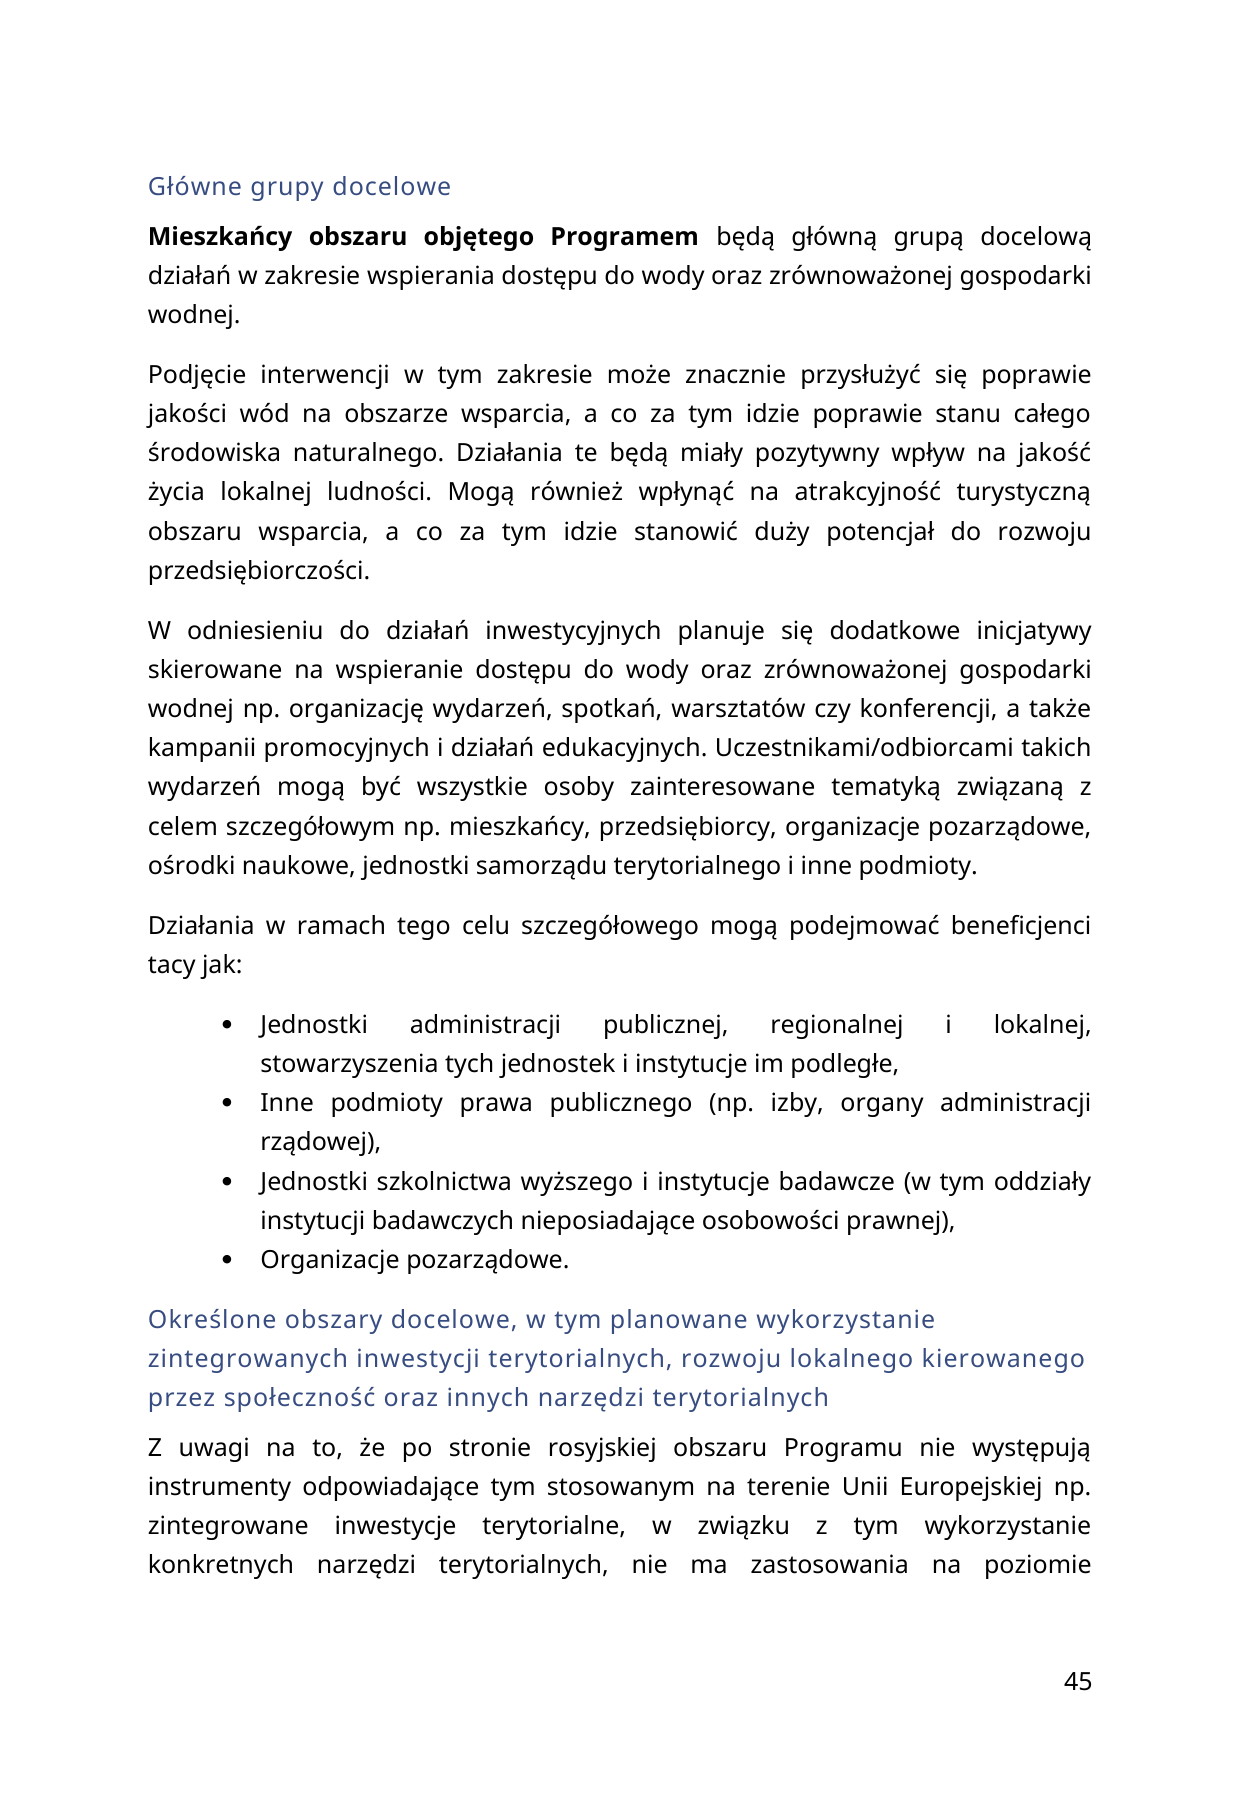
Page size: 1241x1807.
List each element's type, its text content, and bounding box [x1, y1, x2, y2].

list Jednostki administracji publicznej, regionalnej i lokalnej, stowarzyszenia tych jednostek i instytucje im podległe, [223, 1006, 1092, 1080]
list Jednostki szkolnictwa wyższego i instytucje badawcze (w tym oddziały instytucji badawczych nieposiadające osobowości prawnej), [223, 1163, 1092, 1236]
subtitle Główne grupy docelowe [148, 168, 1092, 203]
list Organizacje pozarządowe. [223, 1241, 1092, 1276]
text W odniesieniu do działań inwestycyjnych planuje się dodatkowe inicjatywy skierowane na wspieranie dostępu do wody oraz zrównoważonej gospodarki wodnej np. organizację wydarzeń, spotkań, warsztatów czy konferencji, a także kampanii promocyjnych i działań edukacyjnych. Uczestnikami/odbiorcami takich wydarzeń mogą być wszystkie osoby zainteresowane tematyką związaną z celem szczegółowym np. mieszkańcy, przedsiębiorcy, organizacje pozarządowe, ośrodki naukowe, jednostki samorządu terytorialnego i inne podmioty. [148, 612, 1092, 881]
text Działania w ramach tego celu szczegółowego mogą podejmować beneficjenci tacy jak: [148, 907, 1092, 981]
text Mieszkańcy obszaru objętego Programem będą główną grupą docelową działań w zakresie wspierania dostępu do wody oraz zrównoważonej gospodarki wodnej. [148, 218, 1092, 331]
subtitle Określone obszary docelowe, w tym planowane wykorzystanie zintegrowanych inwestycji terytorialnych, rozwoju lokalnego kierowanego przez społeczność oraz innych narzędzi terytorialnych [148, 1301, 1092, 1414]
list Inne podmioty prawa publicznego (np. izby, organy administracji rządowej), [223, 1085, 1092, 1158]
text Podjęcie interwencji w tym zakresie może znacznie przysłużyć się poprawie jakości wód na obszarze wsparcia, a co za tym idzie poprawie stanu całego środowiska naturalnego. Działania te będą miały pozytywny wpływ na jakość życia lokalnej ludności. Mogą również wpłynąć na atrakcyjność turystyczną obszaru wsparcia, a co za tym idzie stanowić duży potencjał do rozwoju przedsiębiorczości. [148, 356, 1092, 586]
